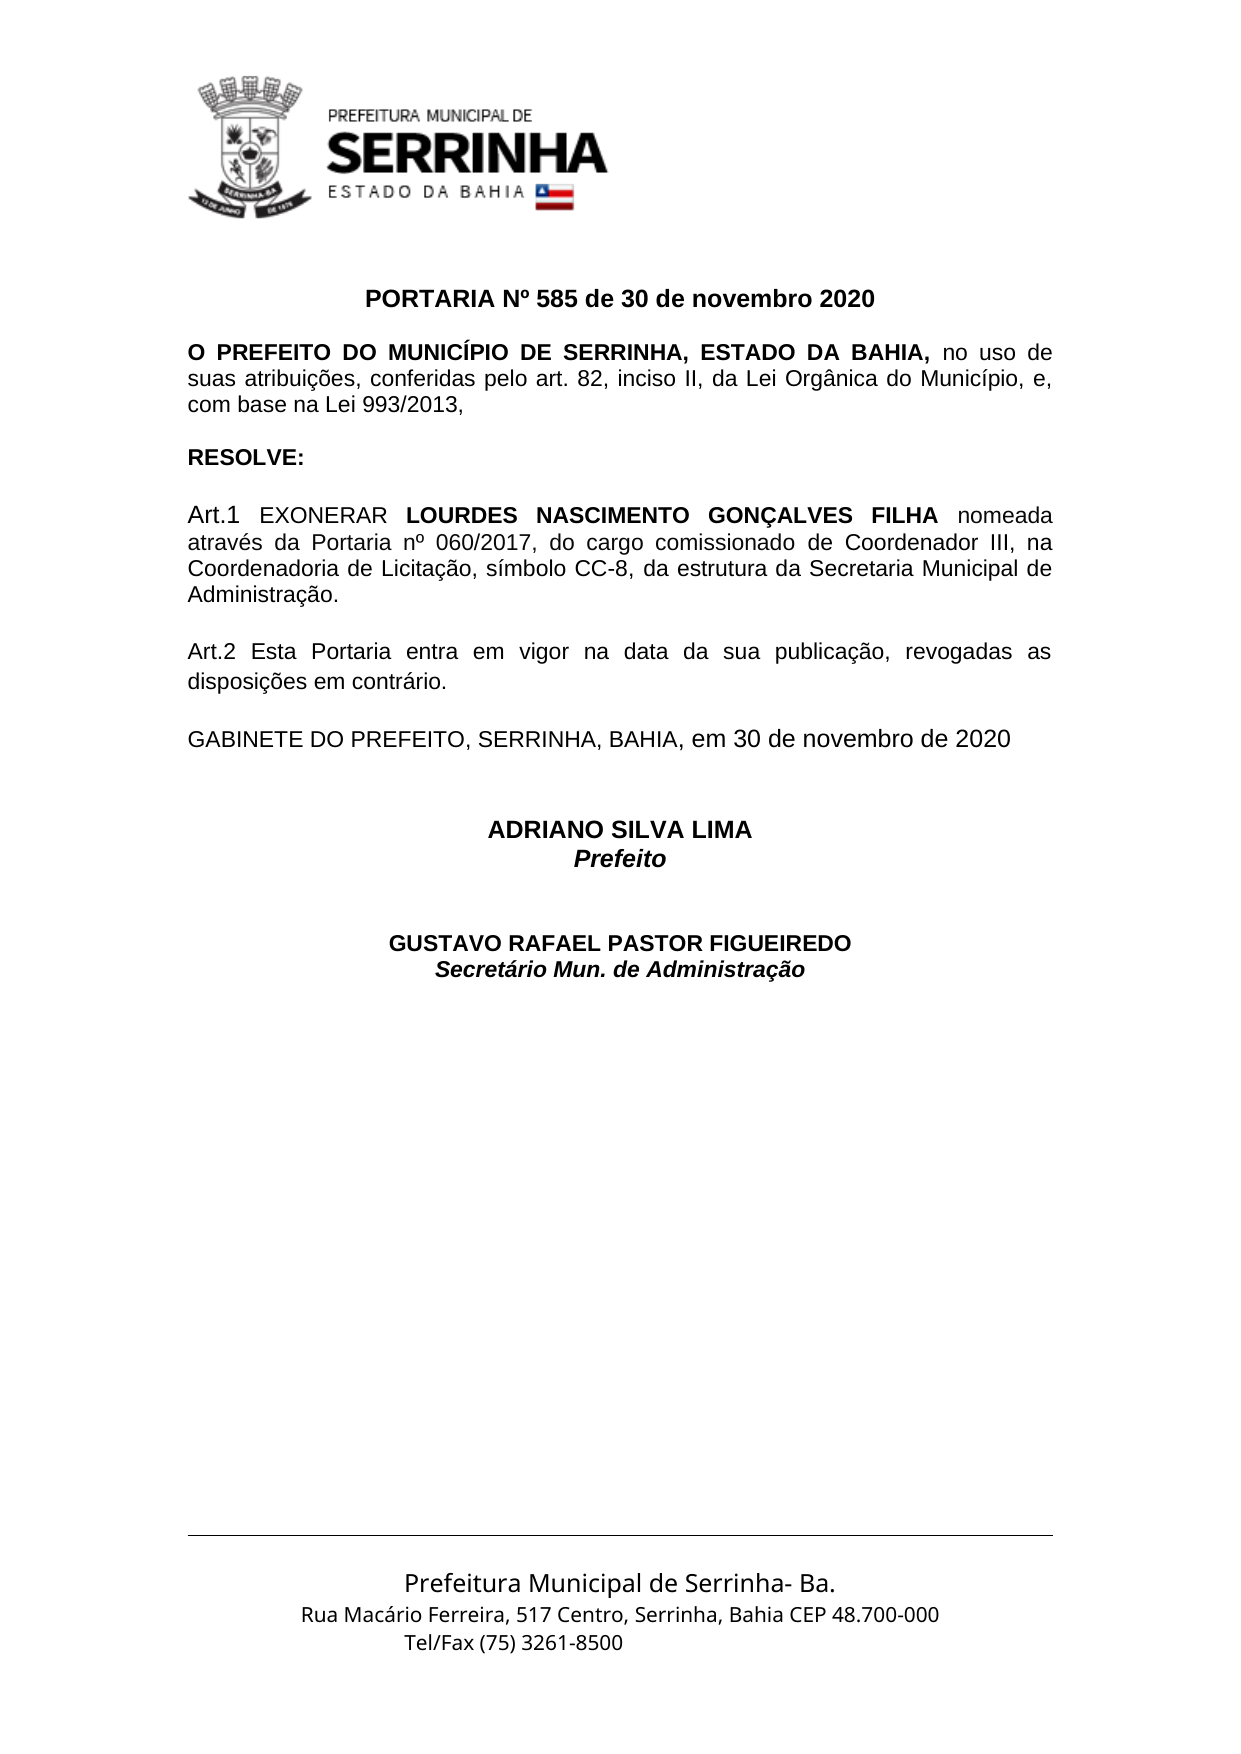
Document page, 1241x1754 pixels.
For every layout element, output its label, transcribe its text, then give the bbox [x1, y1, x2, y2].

text O PREFEITO DO MUNICÍPIO DE SERRINHA, ESTADO DA BAHIA, no uso de suas atribuições, conferidas pelo art. 82, inciso II, da Lei Orgânica do Município, e, com base na Lei 993/2013, [187, 339, 1053, 418]
text PORTARIA Nº 585 de 30 de novembro 2020 [187, 284, 1053, 312]
text RESOLVE: [187, 444, 1053, 471]
text GUSTAVO RAFAEL PASTOR FIGUEIREDO [187, 930, 1053, 956]
text Prefeito [187, 844, 1053, 872]
text Art.1 EXONERAR LOURDES NASCIMENTO GONÇALVES FILHA nomeada através da Portaria nº 060/2017, do cargo comissionado de Coordenador III, na Coordenadoria de Licitação, símbolo CC-8, da estrutura da Secretaria Municipal de Administração. [187, 500, 1053, 607]
text Secretário Mun. de Administração [187, 956, 1053, 983]
picture [187, 73, 609, 222]
text Art.2 Esta Portaria entra em vigor na data da sua publicação, revogadas as disposições em contrário. [187, 638, 1053, 694]
text ADRIANO SILVA LIMA [187, 815, 1053, 844]
text GABINETE DO PREFEITO, SERRINHA, BAHIA, em 30 de novembro de 2020 [187, 724, 1053, 753]
